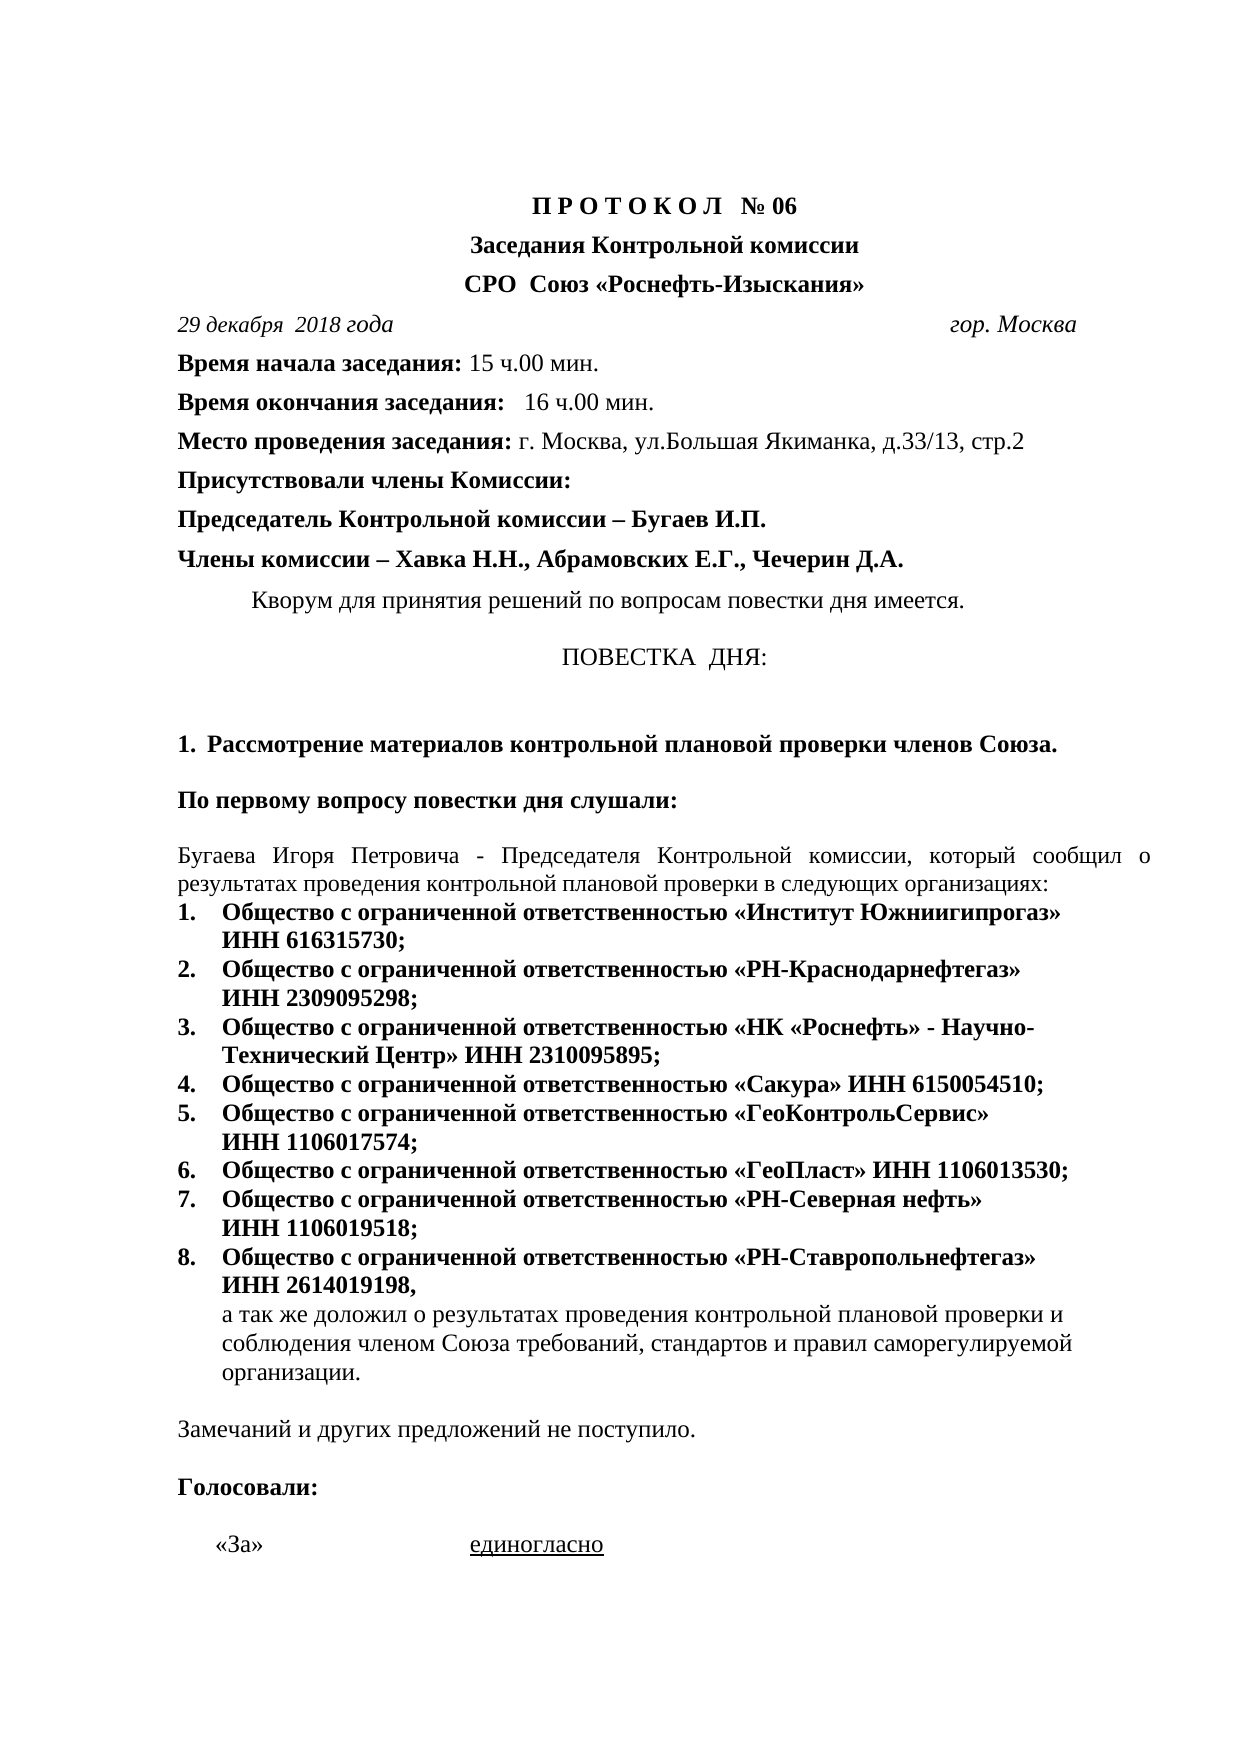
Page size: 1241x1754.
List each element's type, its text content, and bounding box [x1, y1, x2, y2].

list Общество с ограниченной ответственностью «РН-Краснодарнефтегаз» ИНН 2309095298; [177, 954, 1152, 1012]
text 29 декабря 2018 года гор. Москва [177, 309, 1152, 337]
text Бугаева Игоря Петровича - Председателя Контрольной комиссии, который сообщил о результатах проведения контрольной плановой проверки в следующих организациях: [177, 841, 1152, 897]
list Общество с ограниченной ответственностью «Институт Южниигипрогаз» ИНН 616315730; [177, 897, 1152, 954]
list Рассмотрение материалов контрольной плановой проверки членов Союза. [177, 729, 1152, 757]
text Голосовали: [177, 1472, 1152, 1500]
text ПОВЕСТКА ДНЯ: [177, 642, 1152, 671]
text Присутствовали члены Комиссии: [177, 465, 1152, 494]
list Общество с ограниченной ответственностью «НК «Роснефть» - Научно-Технический Центр» ИНН 2310095895; [177, 1012, 1152, 1069]
text Заседания Контрольной комиссии [177, 230, 1152, 259]
text Замечаний и других предложений не поступило. [177, 1414, 1152, 1443]
list Общество с ограниченной ответственностью «ГеоКонтрольСервис» ИНН 1106017574; [177, 1098, 1152, 1155]
text СРО Союз «Роснефть-Изыскания» [177, 269, 1152, 298]
text Место проведения заседания: г. Москва, ул.Большая Якиманка, д.33/13, стр.2 [177, 426, 1152, 455]
text Председатель Контрольной комиссии – Бугаев И.П. [177, 504, 1152, 533]
text Кворум для принятия решений по вопросам повестки дня имеется. [251, 585, 1152, 614]
list Общество с ограниченной ответственностью «Сакура» ИНН 6150054510; [177, 1069, 1152, 1098]
text Время начала заседания: 15 ч.00 мин. [177, 348, 1152, 377]
text По первому вопросу повестки дня слушали: [177, 785, 1152, 814]
list Общество с ограниченной ответственностью «ГеоПласт» ИНН 1106013530; [177, 1155, 1152, 1184]
list Общество с ограниченной ответственностью «РН-Северная нефть» ИНН 1106019518; [177, 1184, 1152, 1242]
text Члены комиссии – Хавка Н.Н., Абрамовских Е.Г., Чечерин Д.А. [177, 544, 1152, 572]
text Время окончания заседания: 16 ч.00 мин. [177, 387, 1152, 416]
list Общество с ограниченной ответственностью «РН-Ставропольнефтегаз» ИНН 2614019198, [177, 1242, 1152, 1299]
list а так же доложил о результатах проведения контрольной плановой проверки и соблюдения членом Союза требований, стандартов и правил саморегулируемой организации. [222, 1299, 1152, 1385]
text П Р О Т О К О Л № 06 [177, 191, 1152, 220]
text «За» единогласно [215, 1529, 1152, 1558]
